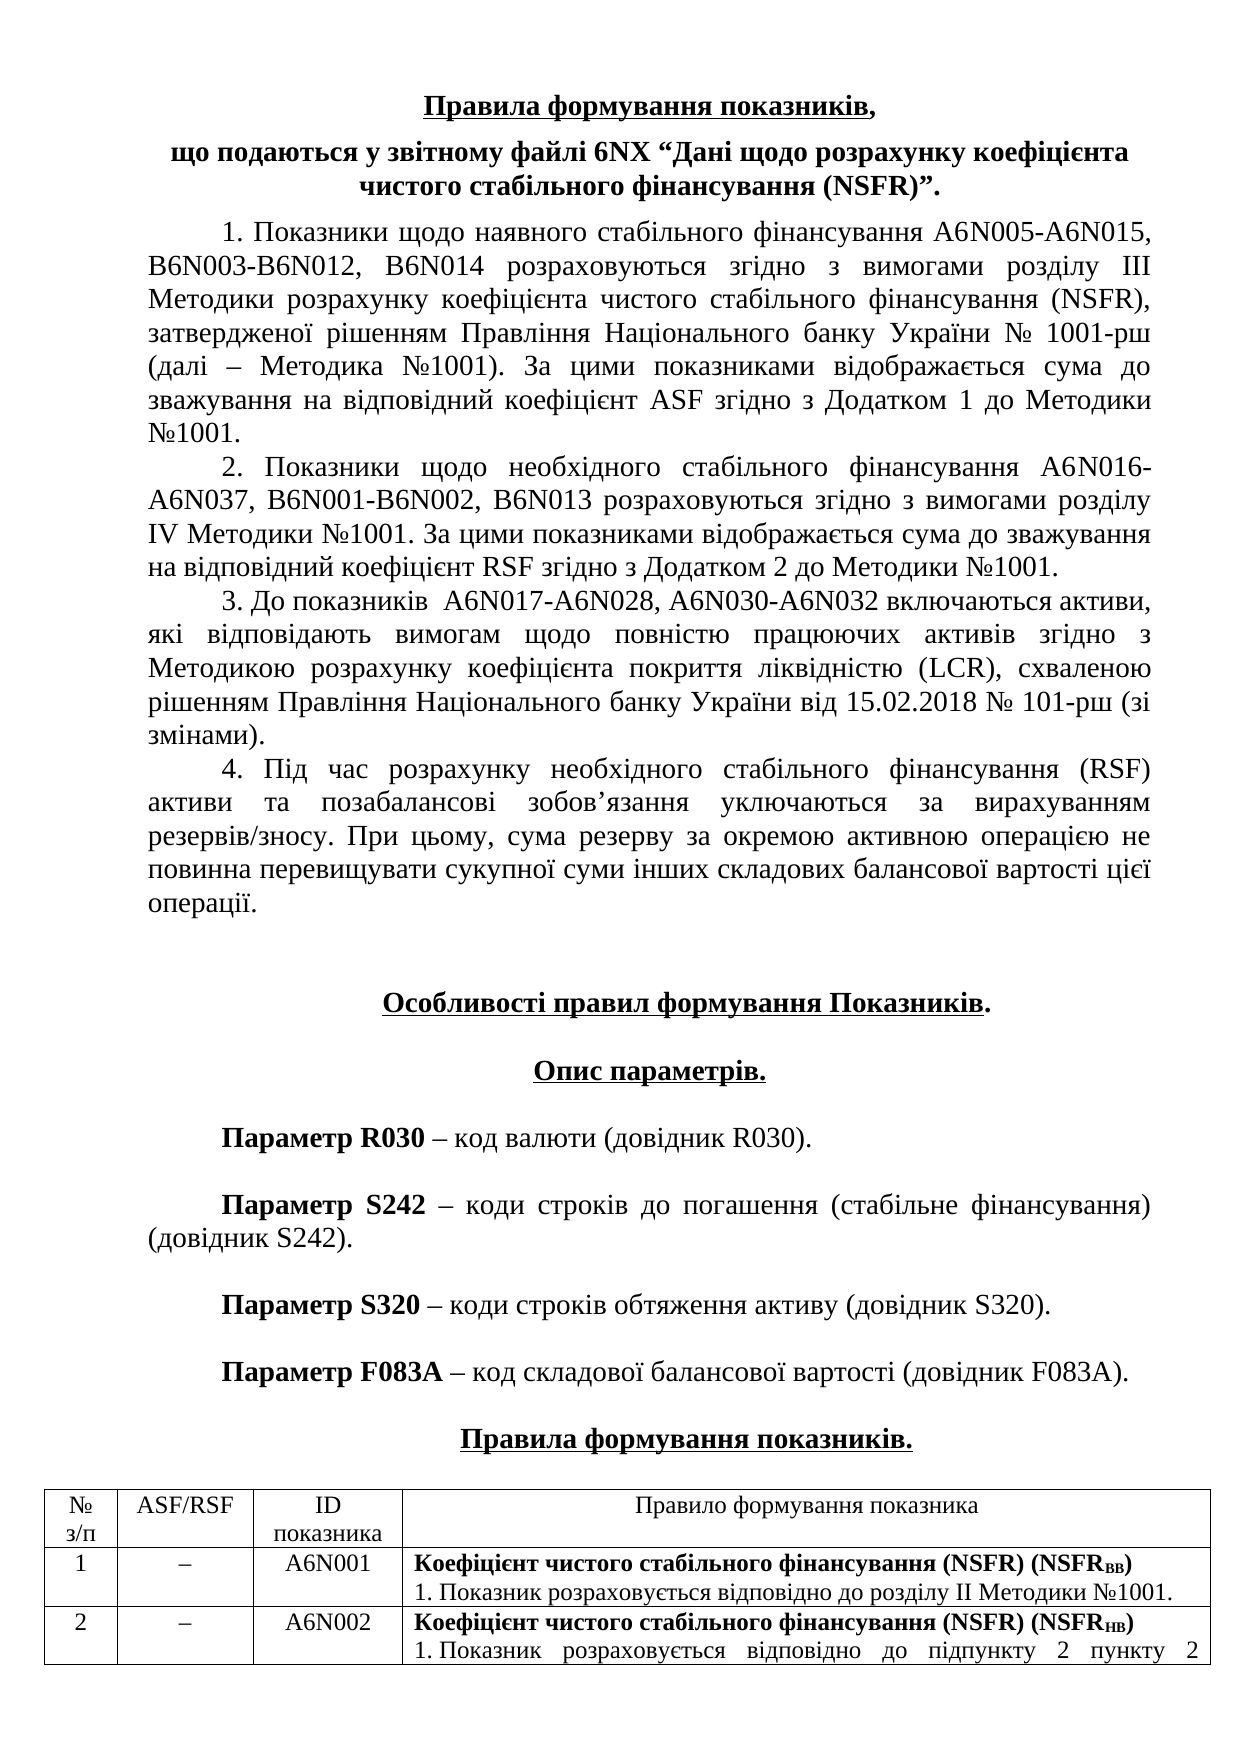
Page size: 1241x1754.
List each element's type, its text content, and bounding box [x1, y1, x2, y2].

text 3. До показників A6N017-A6N028, A6N030-A6N032 включаються активи, які відповідають вимогам щодо повністю працюючих активів згідно з Методикою розрахунку коефіцієнта покриття ліквідністю (LCR), схваленою рішенням Правління Національного банку України від 15.02.2018 № 101-рш (зі змінами). [148, 583, 1152, 751]
table_cell – [118, 1548, 253, 1606]
table_cell A6N001 [254, 1548, 402, 1606]
table_cell – [118, 1607, 253, 1664]
table_header № з/п [45, 1490, 117, 1547]
text Параметр S242 – коди строків до погашення (стабільне фінансування) (довідник S242). [148, 1187, 1152, 1254]
text Правила формування показників, [148, 88, 1152, 122]
text що подаються у звітному файлі 6NX “Дані щодо розрахунку коефіцієнта чистого стабільного фінансування (NSFR)”. [148, 134, 1152, 202]
table_header Правило формування показника [403, 1490, 1210, 1547]
text Параметр F083A – код складової балансової вартості (довідник F083A). [148, 1354, 1152, 1388]
table_header ID показника [254, 1490, 402, 1547]
text Особливості правил формування Показників. [148, 986, 1152, 1019]
text Правила формування показників. [148, 1422, 1152, 1455]
text Опис параметрів. [148, 1053, 1152, 1086]
table_cell A6N002 [254, 1607, 402, 1664]
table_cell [403, 1607, 1210, 1664]
text 4. Під час розрахунку необхідного стабільного фінансування (RSF) активи та позабалансові зобов’язання уключаються за вирахуванням резервів/зносу. При цьому, сума резерву за окремою активною операцією не повинна перевищувати сукупної суми інших складових балансової вартості цієї операції. [148, 751, 1152, 918]
table_cell Коефіцієнт чистого стабільного фінансування (NSFR) (NSFRВВ) 1. Показник розраховується відповідно до розділу ІІ Методики №1001. [403, 1548, 1210, 1606]
table_header ASF/RSF [118, 1490, 253, 1547]
table_cell 1 [45, 1548, 117, 1606]
table_cell 2 [45, 1607, 117, 1664]
text Параметр R030 – код валюти (довідник R030). [148, 1120, 1152, 1153]
text Параметр S320 – коди строків обтяження активу (довідник S320). [148, 1287, 1152, 1321]
text 2. Показники щодо необхідного стабільного фінансування A6N016- A6N037, B6N001-B6N002, B6N013 розраховуються згідно з вимогами розділу ІV Методики №1001. За цими показниками відображається сума до зважування на відповідний коефіцієнт RSF згідно з Додатком 2 до Методики №1001. [148, 449, 1152, 583]
text 1. Показники щодо наявного стабільного фінансування A6N005-A6N015, B6N003-B6N012, B6N014 розраховуються згідно з вимогами розділу ІІІ Методики розрахунку коефіцієнта чистого стабільного фінансування (NSFR), затвердженої рішенням Правління Національного банку України № 1001-рш (далі – Методика №1001). За цими показниками відображається сума до зважування на відповідний коефіцієнт ASF згідно з Додатком 1 до Методики №1001. [148, 214, 1152, 449]
